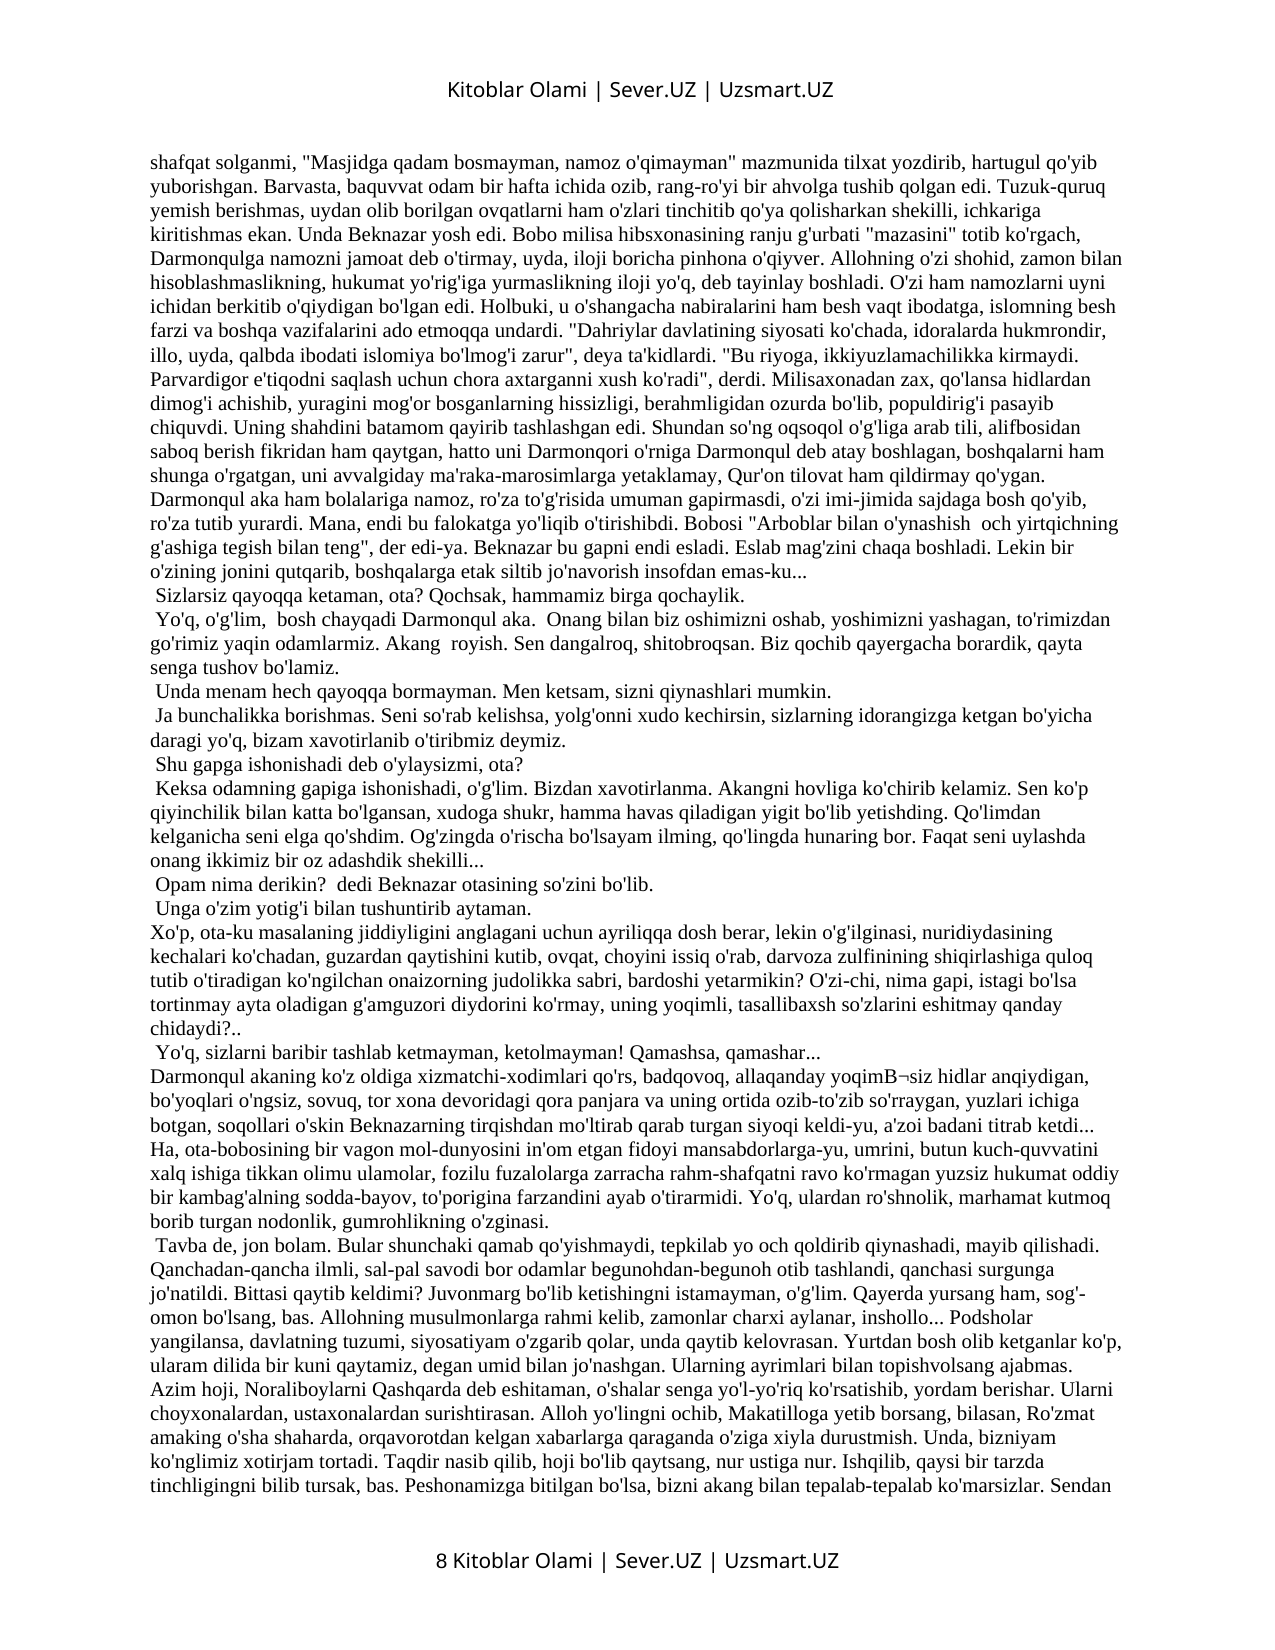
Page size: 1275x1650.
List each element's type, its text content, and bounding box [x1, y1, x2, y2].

text Xo'p, ota-ku masalaning jiddiyligini anglagani uchun ayriliqqa dosh berar, lekin o'g'ilginasi, nuridiydasining kechalari ko'chadan, guzardan qaytishini kutib, ovqat, choyini issiq o'rab, darvoza zulfinining shiqirlashiga quloq tutib o'tiradigan ko'ngilchan onaizorning judolikka sabri, bardoshi yetarmikin? O'zi-chi, nima gapi, istagi bo'lsa tortinmay ayta oladigan g'amguzori diydorini ko'rmay, uning yoqimli, tasallibaxsh so'zlarini eshitmay qanday chidaydi?.. [150, 920, 1125, 1040]
text Sizlarsiz qayoqqa ketaman, ota? Qochsak, hammamiz birga qochaylik. [150, 583, 1125, 607]
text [150, 150, 1125, 583]
text Shu gapga ishonishadi deb o'ylaysizmi, ota? [150, 752, 1125, 776]
text Ha, ota-bobosining bir vagon mol-dunyosini in'om etgan fidoyi mansabdorlarga-yu, umrini, butun kuch-quvvatini xalq ishiga tikkan olimu ulamolar, fozilu fuzalolarga zarracha rahm-shafqatni ravo ko'rmagan yuzsiz hukumat oddiy bir kambag'alning sodda-bayov, to'porigina farzandini ayab o'tirarmidi. Yo'q, ulardan ro'shnolik, marhamat kutmoq borib turgan nodonlik, gumrohlikning o'zginasi. [150, 1137, 1125, 1233]
text Opam nima derikin? dedi Beknazar otasining so'zini bo'lib. [150, 872, 1125, 896]
text Yo'q, o'g'lim, bosh chayqadi Darmonqul aka. Onang bilan biz oshimizni oshab, yoshimizni yashagan, to'rimizdan go'rimiz yaqin odamlarmiz. Akang royish. Sen dangalroq, shitobroqsan. Biz qochib qayergacha borardik, qayta senga tushov bo'lamiz. [150, 607, 1125, 679]
text Unga o'zim yotig'i bilan tushuntirib aytaman. [150, 896, 1125, 920]
text Keksa odamning gapiga ishonishadi, o'g'lim. Bizdan xavotirlanma. Akangni hovliga ko'chirib kelamiz. Sen ko'p qiyinchilik bilan katta bo'lgansan, xudoga shukr, hamma havas qiladigan yigit bo'lib yetishding. Qo'limdan kelganicha seni elga qo'shdim. Og'zingda o'rischa bo'lsayam ilming, qo'lingda hunaring bor. Faqat seni uylashda onang ikkimiz bir oz adashdik shekilli... [150, 776, 1125, 872]
text Darmonqul akaning ko'z oldiga xizmatchi-xodimlari qo'rs, badqovoq, allaqanday yoqimВ¬siz hidlar anqiydigan, bo'yoqlari o'ngsiz, sovuq, tor xona devoridagi qora panjara va uning ortida ozib-to'zib so'rraygan, yuzlari ichiga botgan, soqollari o'skin Beknazarning tirqishdan mo'ltirab qarab turgan siyoqi keldi-yu, a'zoi badani titrab ketdi... [150, 1064, 1125, 1137]
text Ja bunchalikka borishmas. Seni so'rab kelishsa, yolg'onni xudo kechirsin, sizlarning idorangizga ketgan bo'yicha daragi yo'q, bizam xavotirlanib o'tiribmiz deymiz. [150, 703, 1125, 752]
text Unda menam hech qayoqqa bormayman. Men ketsam, sizni qiynashlari mumkin. [150, 679, 1125, 703]
text Yo'q, sizlarni baribir tashlab ketmayman, ketolmayman! Qamashsa, qamashar... [150, 1040, 1125, 1064]
